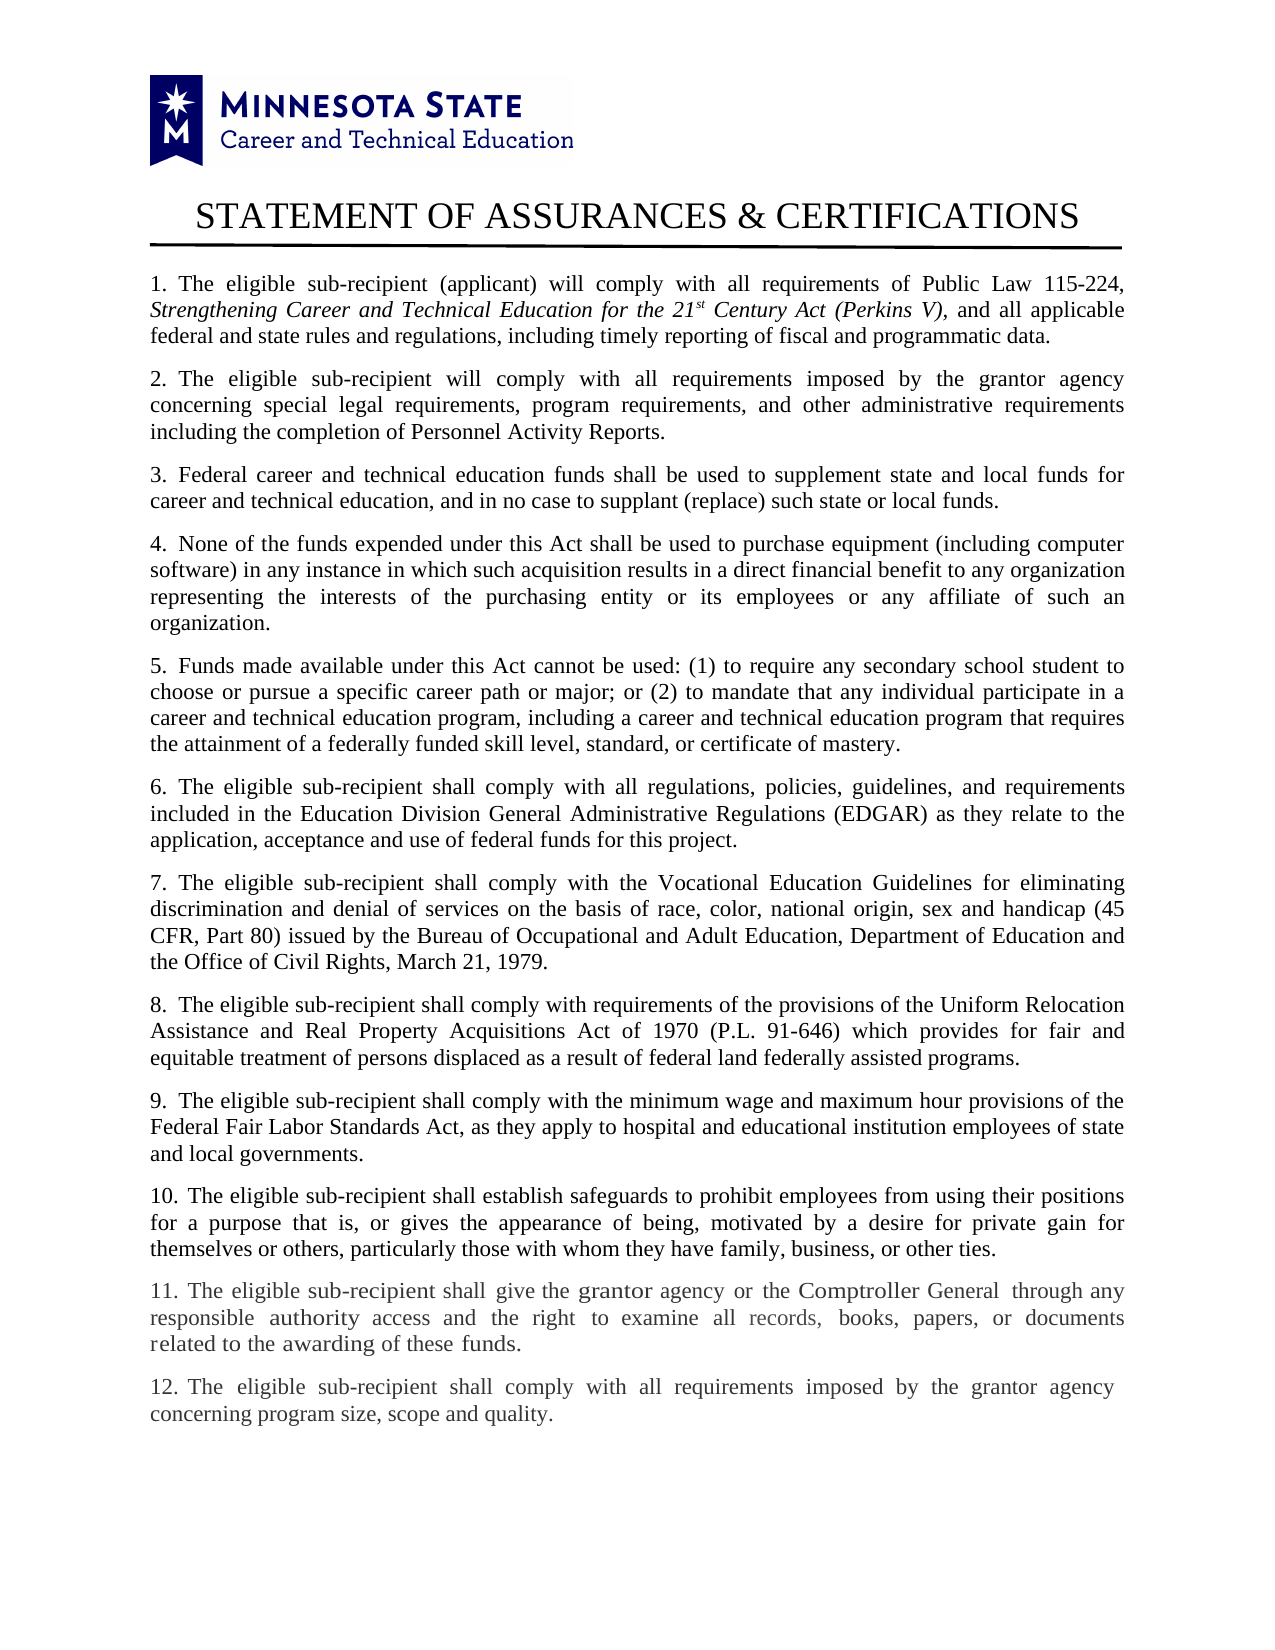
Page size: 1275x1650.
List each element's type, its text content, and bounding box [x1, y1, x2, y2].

text 1. The eligible sub-recipient (applicant) will comply with all requirements of Public Law 115-224, Strengthening Career and Technical Education for the 21st Century Act (Perkins V), and all applicable federal and state rules and regulations, including timely reporting of fiscal and programmatic data. [150, 270, 1125, 349]
text 10. The eligible sub-recipient shall establish safeguards to prohibit employees from using their positions for a purpose that is, or gives the appearance of being, motivated by a desire for private gain for themselves or others, particularly those with whom they have family, business, or other ties. [150, 1183, 1125, 1261]
text 9. The eligible sub-recipient shall comply with the minimum wage and maximum hour provisions of the Federal Fair Labor Standards Act, as they apply to hospital and educational institution employees of state and local governments. [150, 1087, 1125, 1166]
text 6. The eligible sub-recipient shall comply with all regulations, policies, guidelines, and requirements included in the Education Division General Administrative Regulations (EDGAR) as they relate to the application, acceptance and use of federal funds for this project. [150, 773, 1125, 852]
text 3. Federal career and technical education funds shall be used to supplement state and local funds for career and technical education, and in no case to supplant (replace) such state or local funds. [150, 461, 1125, 513]
text 4. None of the funds expended under this Act shall be used to purchase equipment (including computer software) in any instance in which such acquisition results in a direct financial benefit to any organization representing the interests of the purchasing entity or its employees or any affiliate of such an organization. [150, 530, 1125, 636]
picture [150, 75, 574, 166]
text 2. The eligible sub-recipient will comply with all requirements imposed by the grantor agency concerning special legal requirements, program requirements, and other administrative requirements including the completion of Personnel Activity Reports. [150, 366, 1125, 444]
text 8. The eligible sub-recipient shall comply with requirements of the provisions of the Uniform Relocation Assistance and Real Property Acquisitions Act of 1970 (P.L. 91-646) which provides for fair and equitable treatment of persons displaced as a result of federal land federally assisted programs. [150, 991, 1125, 1070]
text 11. The eligible sub-recipient shall give the grantor agency or the Comptroller General through any responsible authority access and the right to examine all records, books, papers, or documents related to the awarding of these funds. [150, 1278, 1125, 1356]
text 7. The eligible sub-recipient shall comply with the Vocational Education Guidelines for eliminating discrimination and denial of services on the basis of race, color, national origin, sex and handicap (45 CFR, Part 80) issued by the Bureau of Occupational and Adult Education, Department of Education and the Office of Civil Rights, March 21, 1979. [150, 869, 1125, 974]
text 12. The eligible sub-recipient shall comply with all requirements imposed by the grantor agency concerning program size, scope and quality. [150, 1373, 1116, 1426]
text 5. Funds made available under this Act cannot be used: (1) to require any secondary school student to choose or pursue a specific career path or major; or (2) to mandate that any individual participate in a career and technical education program, including a career and technical education program that requires the attainment of a federally funded skill level, standard, or certificate of mastery. [150, 652, 1125, 757]
